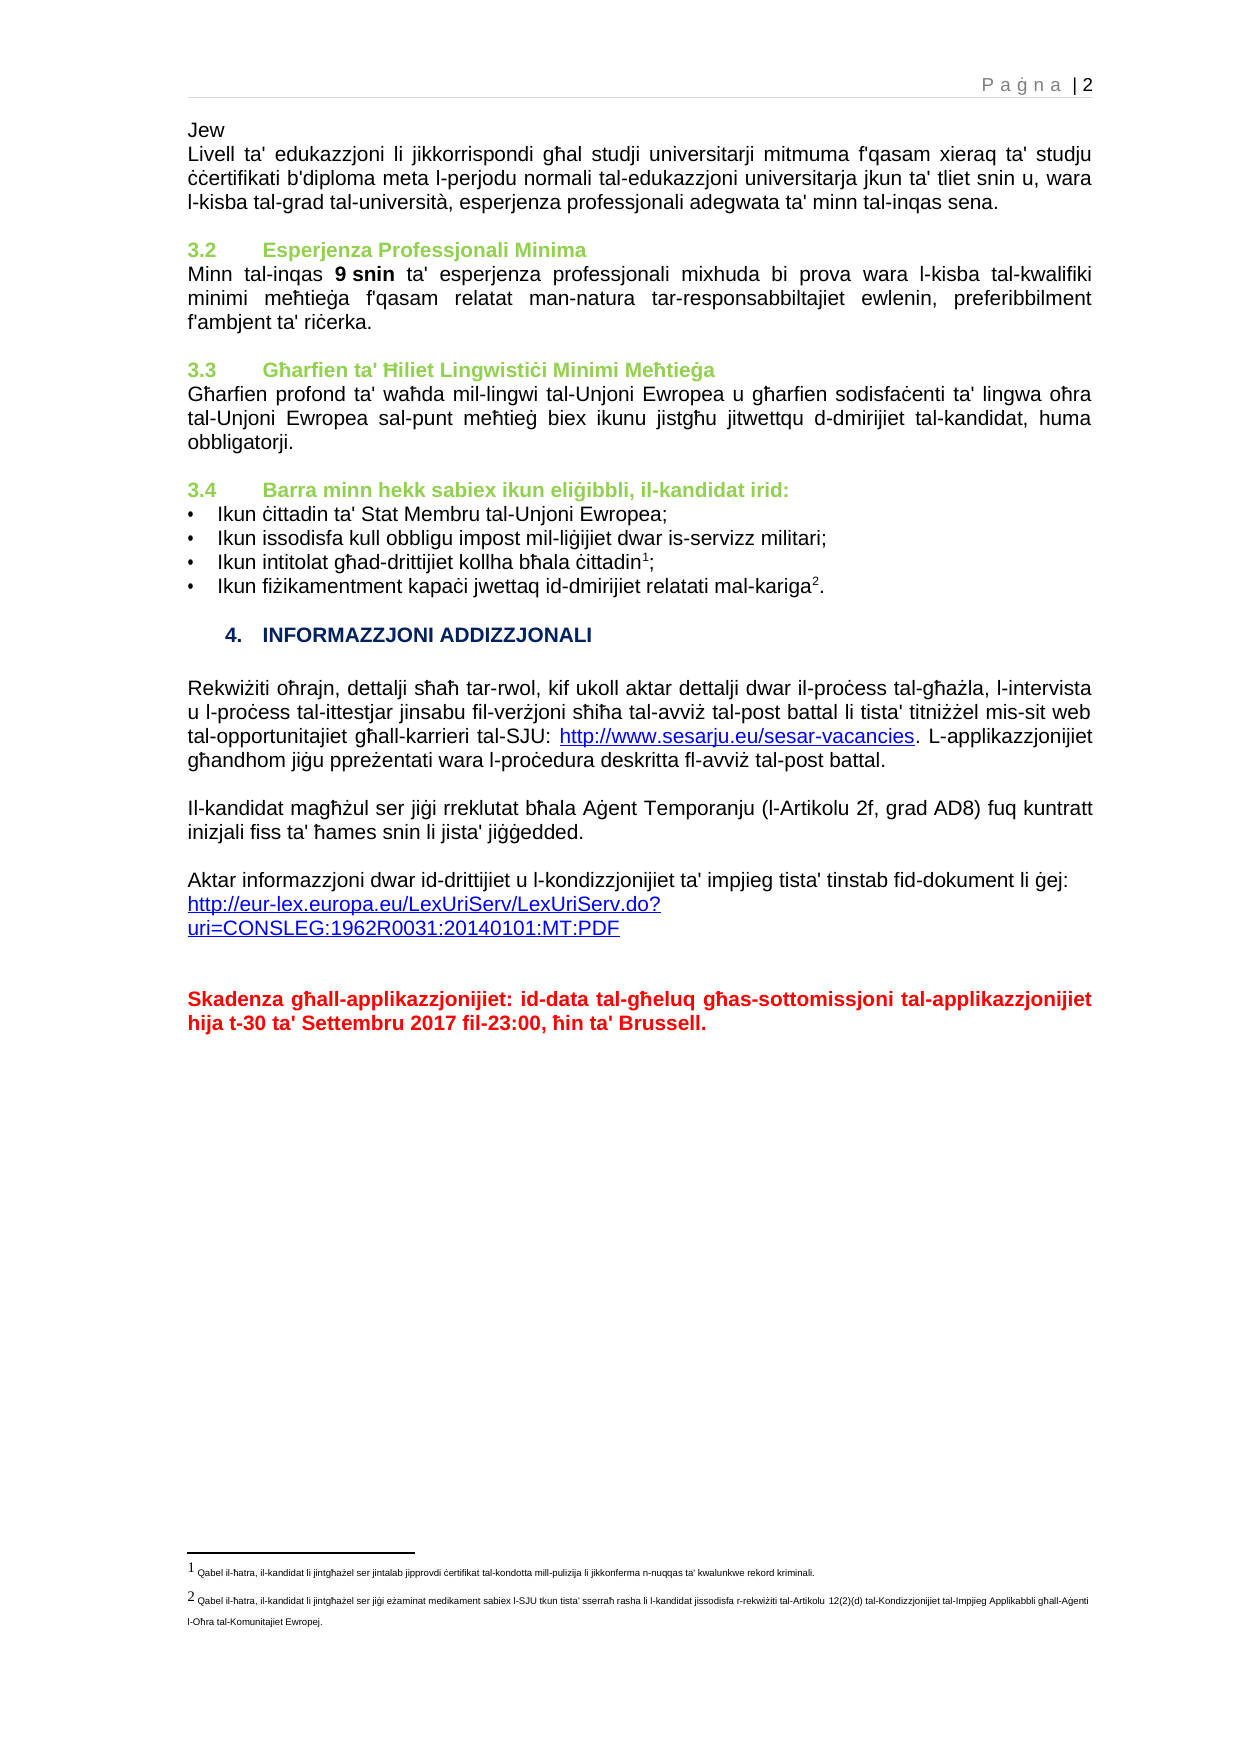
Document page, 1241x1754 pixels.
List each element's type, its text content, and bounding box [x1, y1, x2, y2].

list Ikun fiżikamentment kapaċi jwettaq id-dmirijiet relatati mal-kariga. [187, 574, 1093, 598]
text Skadenza għall-applikazzjonijiet: id-data tal-għeluq għas-sottomissjoni tal-applikazzjonijiet hija t-30 ta' Settembru 2017 fil-23:00, ħin ta' Brussell. [187, 987, 1093, 1035]
text Esperjenza Professjonali Minima [187, 238, 1093, 262]
text Aktar informazzjoni dwar id-drittijiet u l-kondizzjonijiet ta' impjieg tista' tinstab fid-dokument li ġej: [187, 867, 1093, 891]
text Jew [187, 118, 1093, 142]
text Il-kandidat magħżul ser jiġi rreklutat bħala Aġent Temporanju (l-Artikolu 2f, grad AD8) fuq kuntratt inizjali fiss ta' ħames snin li jista' jiġġedded. [187, 796, 1093, 843]
text http://eur-lex.europa.eu/LexUriServ/LexUriServ.do?uri=CONSLEG:1962R0031:20140101:MT:PDF [187, 891, 1093, 939]
list Ikun ċittadin ta' Stat Membru tal-Unjoni Ewropea; [187, 501, 1093, 526]
list Ikun intitolat għad-drittijiet kollha bħala ċittadin; [187, 549, 1093, 574]
text Minn tal-inqas 9 snin ta' esperjenza professjonali mixhuda bi prova wara l-kisba tal-kwalifiki minimi meħtieġa f'qasam relatat man-natura tar-responsabbiltajiet ewlenin, preferibbilment f'ambjent ta' riċerka. [187, 262, 1093, 334]
text Għarfien ta' Ħiliet Lingwistiċi Minimi Meħtieġa [187, 358, 1093, 382]
text Għarfien profond ta' waħda mil-lingwi tal-Unjoni Ewropea u għarfien sodisfaċenti ta' lingwa oħra tal-Unjoni Ewropea sal-punt meħtieġ biex ikunu jistgħu jitwettqu d-dmirijiet tal-kandidat, huma obbligatorji. [187, 382, 1093, 453]
list Ikun issodisfa kull obbligu impost mil-liġijiet dwar is-servizz militari; [187, 526, 1093, 549]
text Livell ta' edukazzjoni li jikkorrispondi għal studji universitarji mitmuma f'qasam xieraq ta' studju ċċertifikati b'diploma meta l-perjodu normali tal-edukazzjoni universitarja jkun ta' tliet snin u, wara l-kisba tal-grad tal-università, esperjenza professjonali adegwata ta' minn tal-inqas sena. [187, 142, 1093, 214]
text Barra minn hekk sabiex ikun eliġibbli, il-kandidat irid: [187, 477, 1093, 501]
subtitle INFORMAZZJONI ADDIZZJONALI [225, 623, 1093, 647]
text Rekwiżiti oħrajn, dettalji sħaħ tar-rwol, kif ukoll aktar dettalji dwar il-proċess tal-għażla, l-intervista u l-proċess tal-ittestjar jinsabu fil-verżjoni sħiħa tal-avviż tal-post battal li tista' titniżżel mis-sit web tal-opportunitajiet għall-karrieri tal-SJU: http://www.sesarju.eu/sesar-vacancies. L-applikazzjonijiet għandhom jiġu ppreżentati wara l-proċedura deskritta fl-avviż tal-post battal. [187, 676, 1093, 772]
